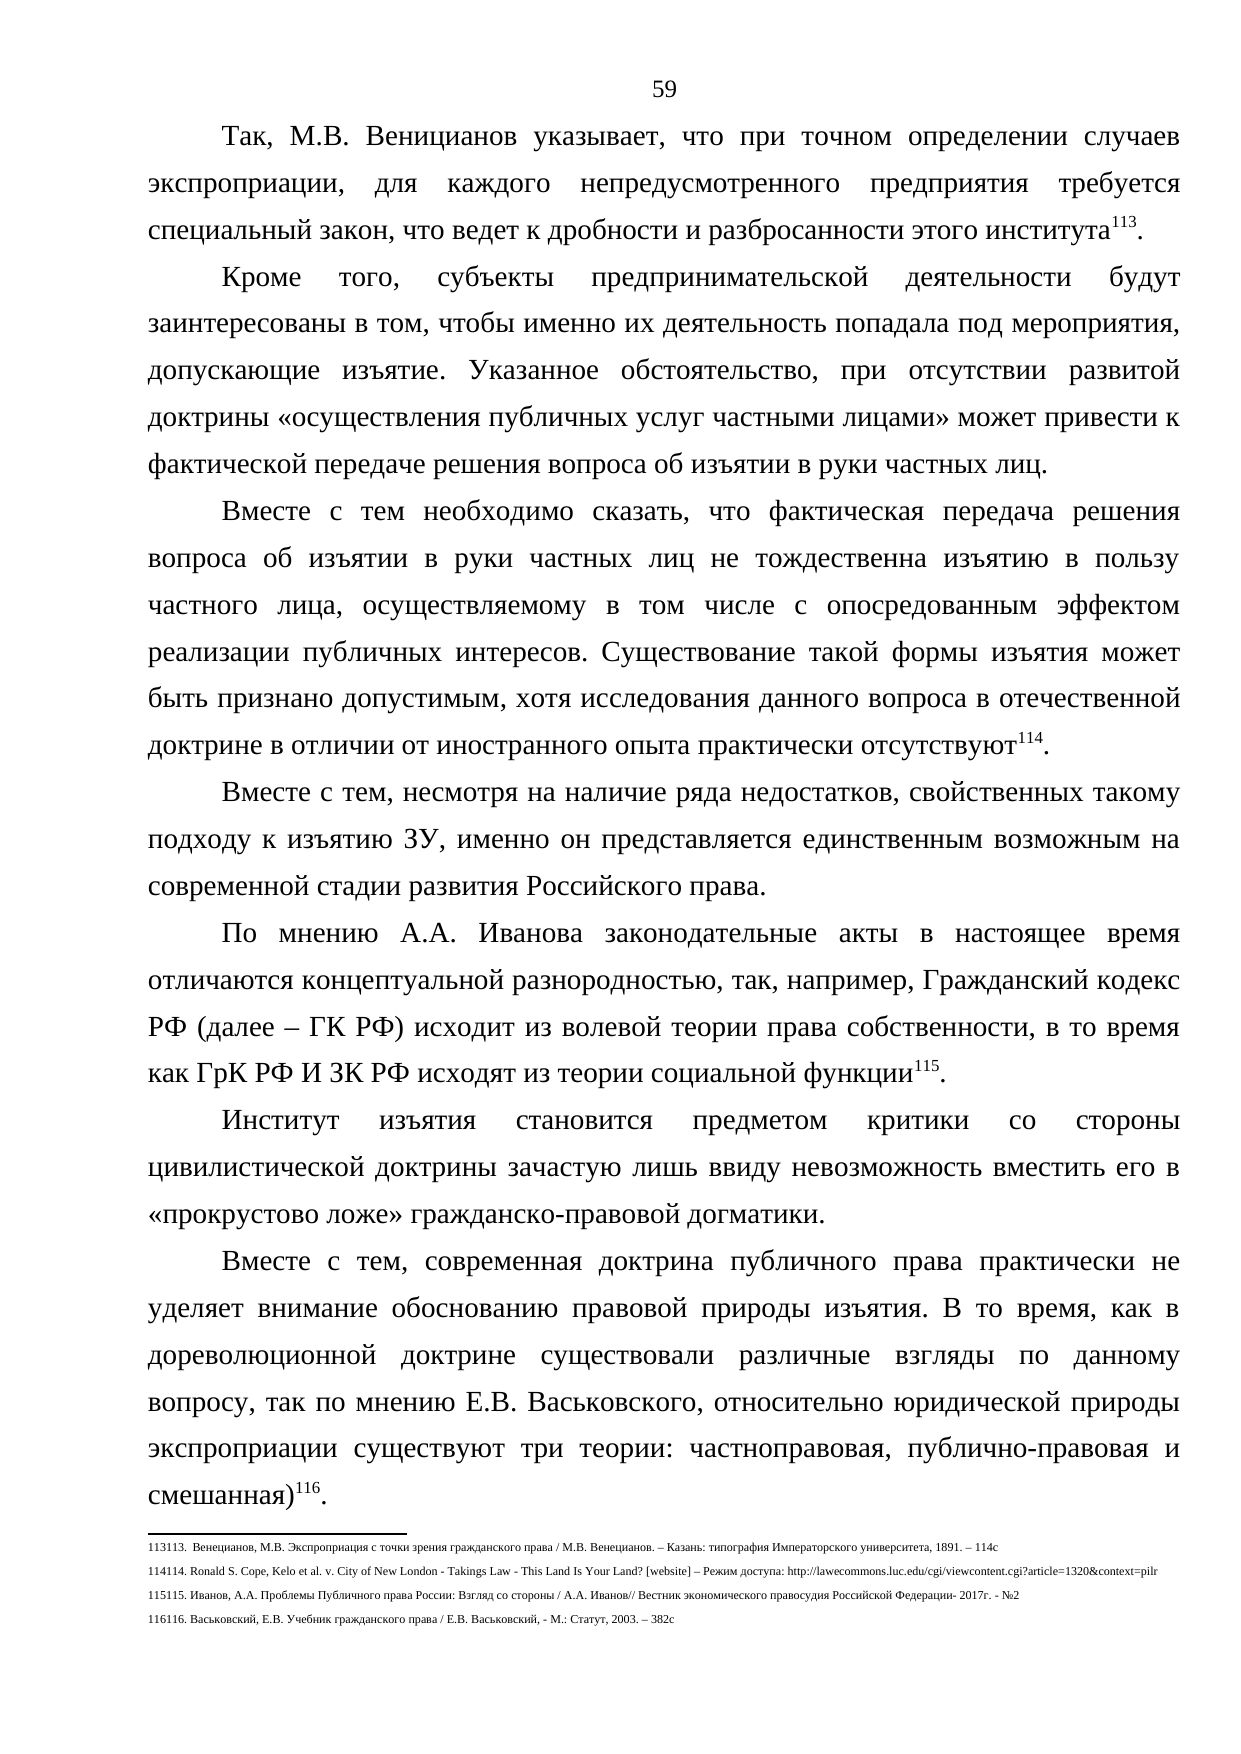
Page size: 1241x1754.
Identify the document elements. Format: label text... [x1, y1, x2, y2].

text Так, М.В. Веницианов указывает, что при точном определении случаев экспроприации, для каждого непредусмотренного предприятия требуется специальный закон, что ведет к дробности и разбросанности этого института. [148, 118, 1181, 245]
text Вместе с тем, несмотря на наличие ряда недостатков, свойственных такому подходу к изъятию ЗУ, именно он представляется единственным возможным на современной стадии развития Российского права. [148, 774, 1181, 902]
text Вместе с тем необходимо сказать, что фактическая передача решения вопроса об изъятии в руки частных лиц не тождественна изъятию в пользу частного лица, осуществляемому в том числе с опосредованным эффектом реализации публичных интересов. Существование такой формы изъятия может быть признано допустимым, хотя исследования данного вопроса в отечественной доктрине в отличии от иностранного опыта практически отсутствуют. [148, 493, 1181, 761]
text Кроме того, cубъекты предпринимательской деятельности будут заинтересованы в том, чтобы именно их деятельность попадала под мероприятия, допускающие изъятие. Указанное обстоятельство, при отсутствии развитой доктрины «осуществления публичных услуг частными лицами» может привести к фактической передаче решения вопроса об изъятии в руки частных лиц. [148, 259, 1181, 480]
text Институт изъятия становится предметом критики со стороны цивилистической доктрины зачастую лишь ввиду невозможность вместить его в «прокрустово ложе» гражданско-правовой догматики. [148, 1102, 1181, 1230]
text По мнению А.А. Иванова законодательные акты в настоящее время отличаются концептуальной разнородностью, так, например, Гражданский кодекс РФ (далее – ГК РФ) исходит из волевой теории права собственности, в то время как ГрК РФ И ЗК РФ исходят из теории социальной функции. [148, 915, 1181, 1089]
text Вместе с тем, современная доктрина публичного права практически не уделяет внимание обоснованию правовой природы изъятия. В то время, как в дореволюционной доктрине существовали различные взгляды по данному вопросу, так по мнению Е.В. Васьковского, относительно юридической природы экспроприации существуют три теории: частноправовая, публично-правовая и смешанная). [148, 1243, 1181, 1511]
